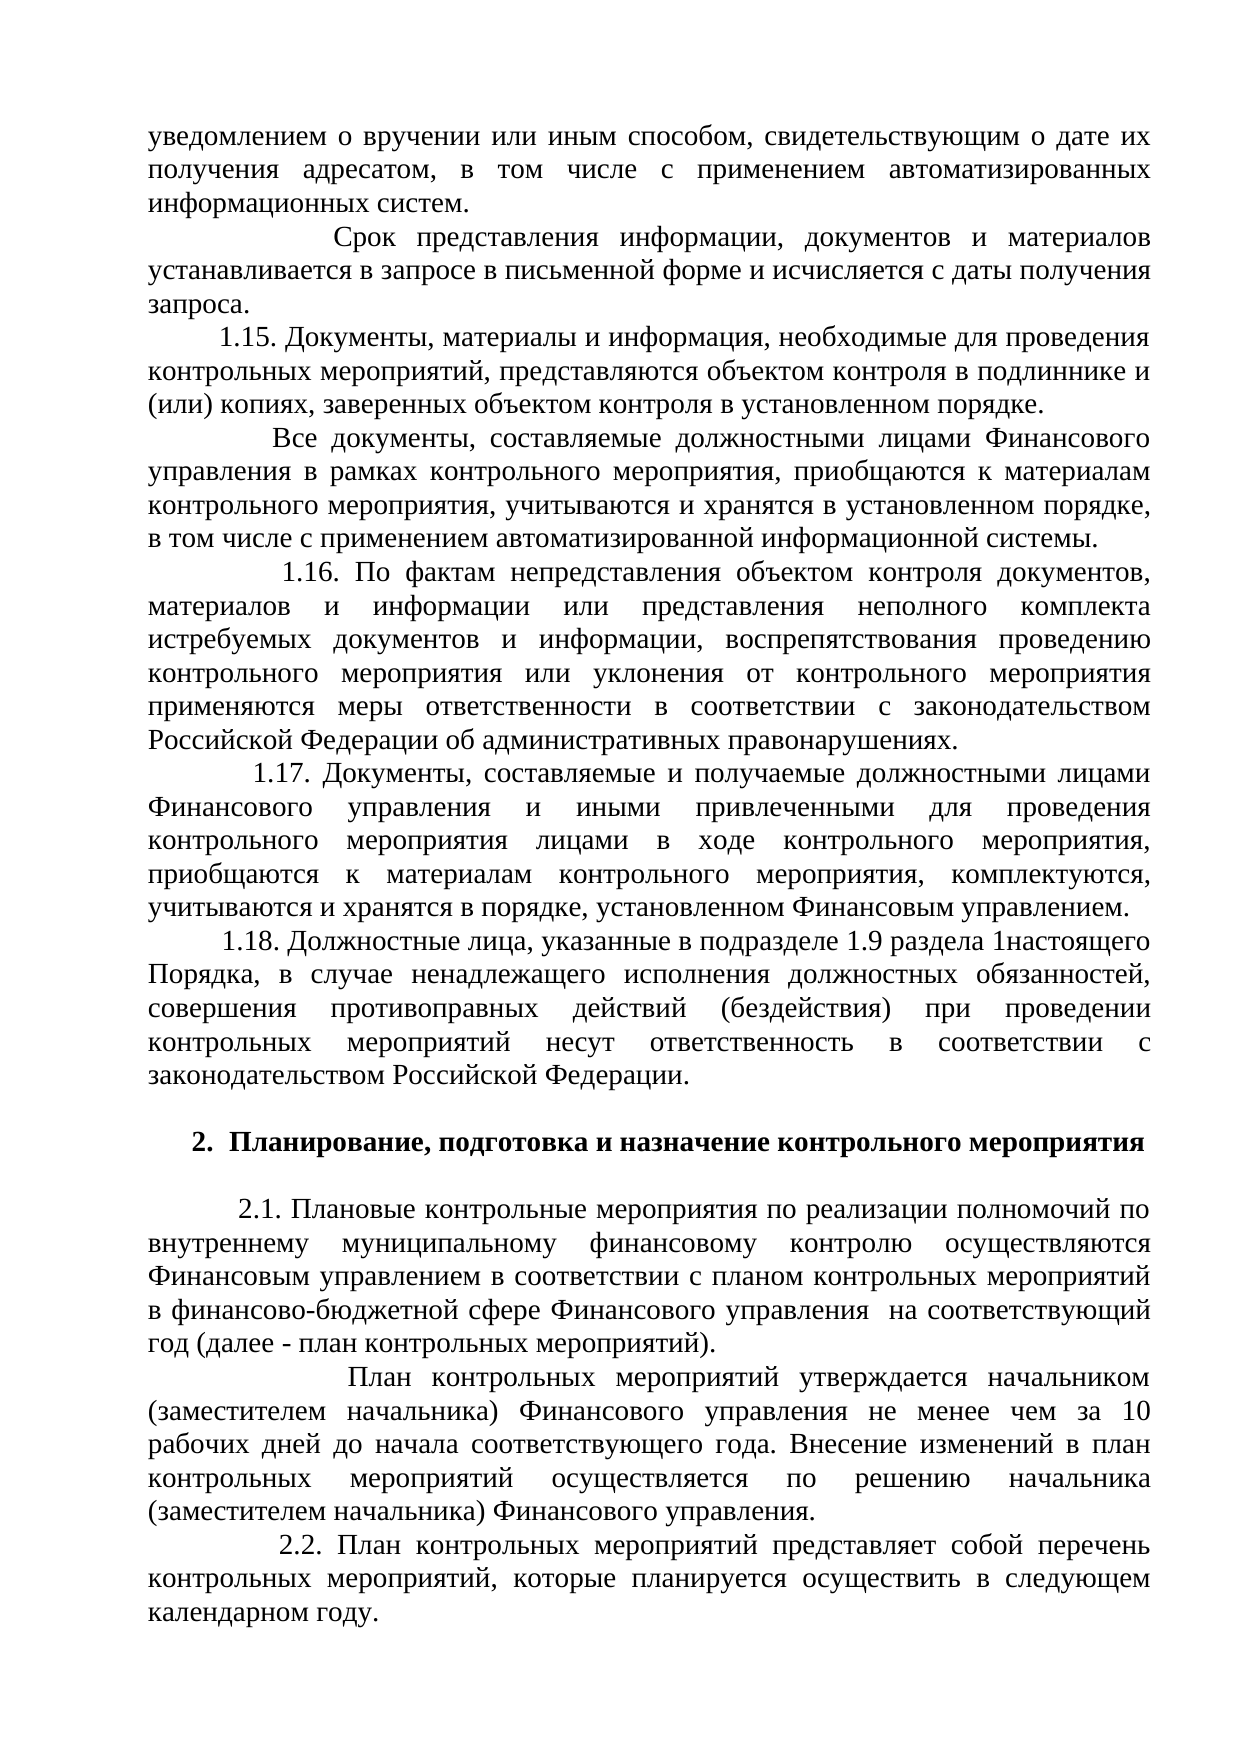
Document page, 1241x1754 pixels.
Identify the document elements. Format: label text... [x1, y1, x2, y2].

text 1.18. Должностные лица, указанные в подразделе 1.9 раздела 1настоящего Порядка, в случае ненадлежащего исполнения должностных обязанностей, совершения противоправных действий (бездействия) при проведении контрольных мероприятий несут ответственность в соответствии с законодательством Российской Федерации. [148, 923, 1152, 1091]
text 1.16. По фактам непредставления объектом контроля документов, материалов и информации или представления неполного комплекта истребуемых документов и информации, воспрепятствования проведению контрольного мероприятия или уклонения от контрольного мероприятия применяются меры ответственности в соответствии с законодательством Российской Федерации об административных правонарушениях. [148, 554, 1152, 755]
text План контрольных мероприятий утверждается начальником (заместителем начальника) Финансового управления не менее чем за 10 рабочих дней до начала соответствующего года. Внесение изменений в план контрольных мероприятий осуществляется по решению начальника (заместителем начальника) Финансового управления. [148, 1359, 1152, 1527]
text 2.2. План контрольных мероприятий представляет собой перечень контрольных мероприятий, которые планируется осуществить в следующем календарном году. [148, 1527, 1152, 1627]
text Все документы, составляемые должностными лицами Финансового управления в рамках контрольного мероприятия, приобщаются к материалам контрольного мероприятия, учитываются и хранятся в установленном порядке, в том числе с применением автоматизированной информационной системы. [148, 420, 1152, 554]
text 2.1. Плановые контрольные мероприятия по реализации полномочий по внутреннему муниципальному финансовому контролю осуществляются Финансовым управлением в соответствии с планом контрольных мероприятий в финансово-бюджетной сфере Финансового управления на соответствующий год (далее - план контрольных мероприятий). [148, 1191, 1152, 1359]
text Срок представления информации, документов и материалов устанавливается в запросе в письменной форме и исчисляется с даты получения запроса. [148, 219, 1152, 319]
text 1.17. Документы, составляемые и получаемые должностными лицами Финансового управления и иными привлеченными для проведения контрольного мероприятия лицами в ходе контрольного мероприятия, приобщаются к материалам контрольного мероприятия, комплектуются, учитываются и хранятся в порядке, установленном Финансовым управлением. [148, 755, 1152, 923]
text 1.15. Документы, материалы и информация, необходимые для проведения контрольных мероприятий, представляются объектом контроля в подлиннике и (или) копиях, заверенных объектом контроля в установленном порядке. [148, 319, 1152, 420]
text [148, 118, 1152, 219]
list Планирование, подготовка и назначение контрольного мероприятия [185, 1124, 1152, 1158]
